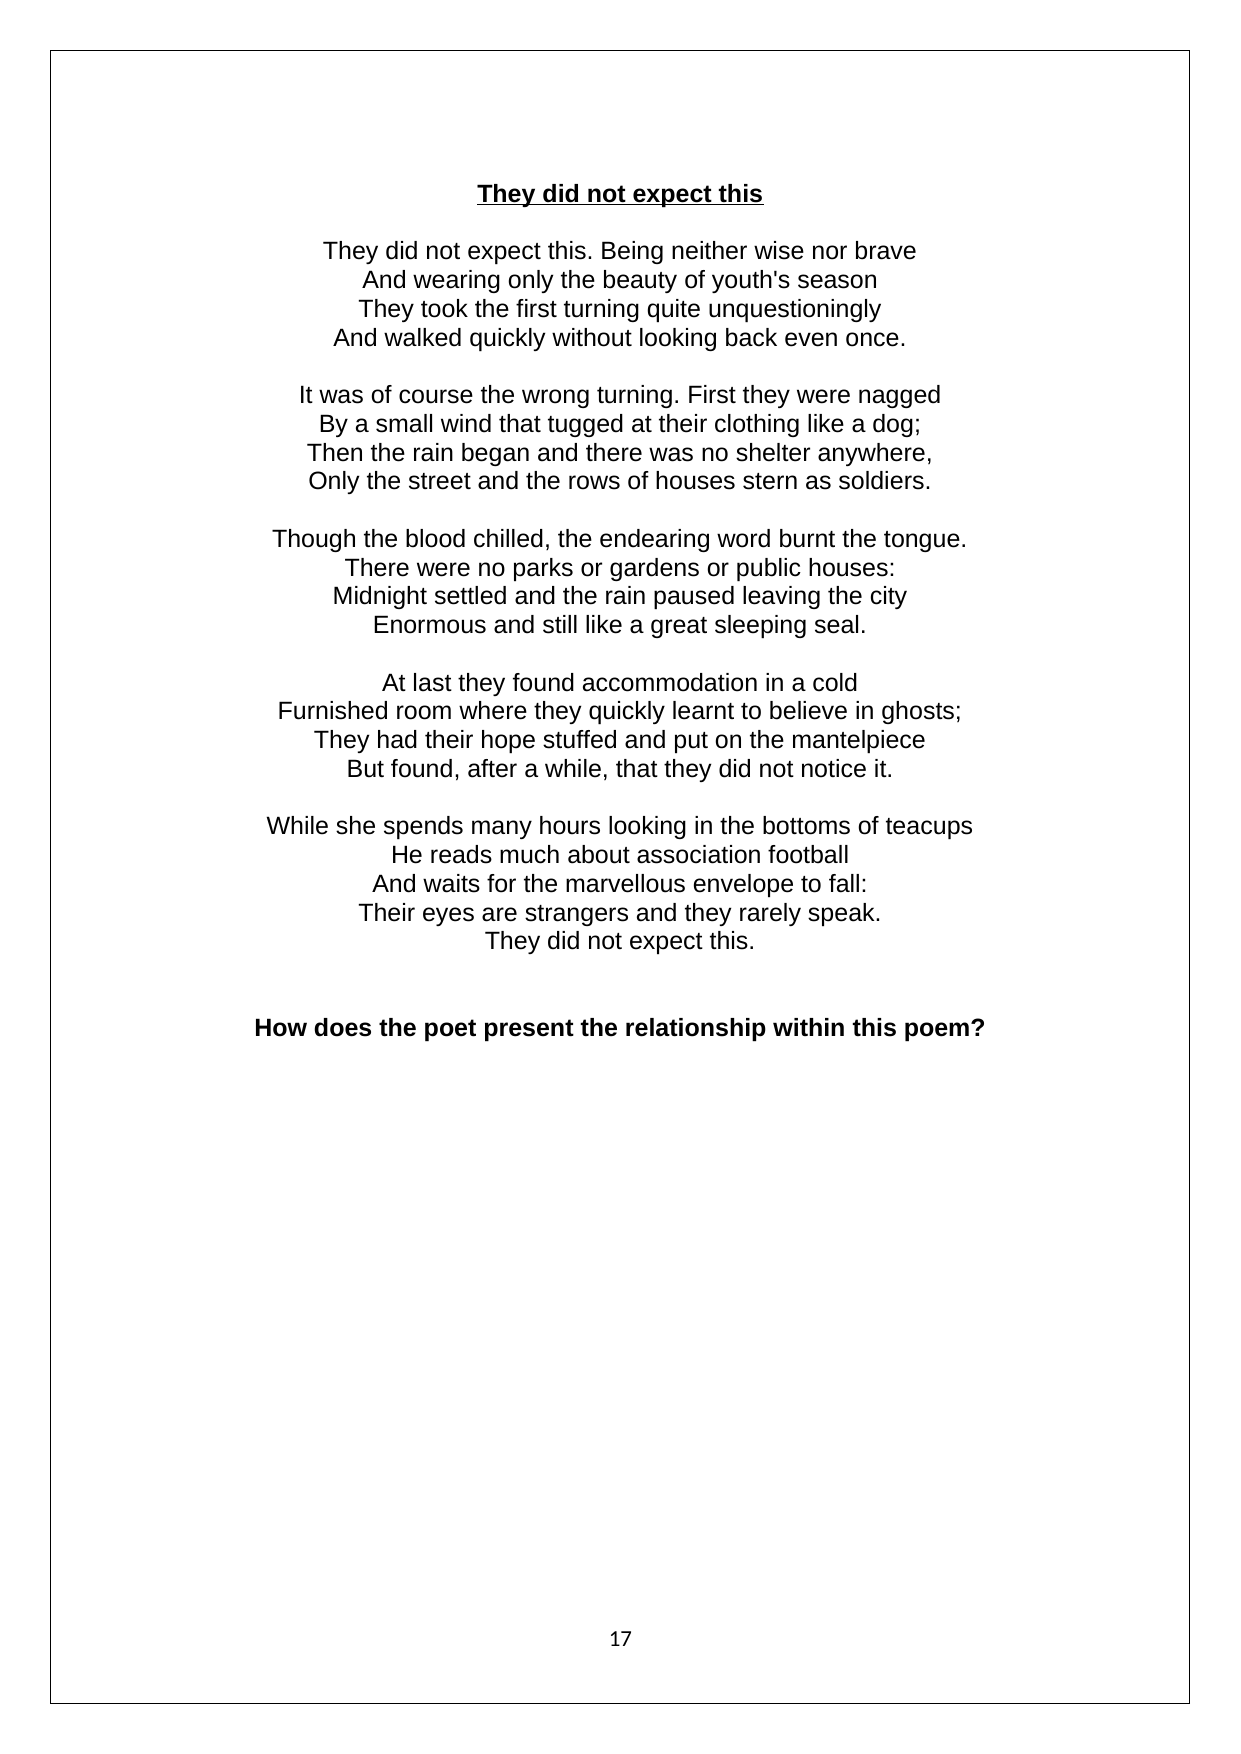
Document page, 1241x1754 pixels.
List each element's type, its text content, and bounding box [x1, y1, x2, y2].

text They did not expect this. [150, 926, 1090, 955]
text There were no parks or gardens or public houses: [150, 552, 1090, 581]
text He reads much about association football [150, 840, 1090, 869]
text But found, after a while, that they did not notice it. [150, 754, 1090, 782]
text Then the rain began and there was no shelter anywhere, [150, 437, 1090, 466]
text Enormous and still like a great sleeping seal. [150, 610, 1090, 639]
text They had their hope stuffed and put on the mantelpiece [150, 725, 1090, 754]
text It was of course the wrong turning. First they were nagged [150, 380, 1090, 409]
text They did not expect this [150, 179, 1090, 207]
text They did not expect this. Being neither wise nor brave [150, 236, 1090, 265]
text By a small wind that tugged at their clothing like a dog; [150, 409, 1090, 437]
text Midnight settled and the rain paused leaving the city [150, 581, 1090, 610]
text Their eyes are strangers and they rarely speak. [150, 897, 1090, 926]
text Furnished room where they quickly learnt to believe in ghosts; [150, 696, 1090, 725]
text They took the first turning quite unquestioningly [150, 294, 1090, 322]
text Though the blood chilled, the endearing word burnt the tongue. [150, 524, 1090, 552]
text Only the street and the rows of houses stern as soldiers. [150, 466, 1090, 495]
text While she spends many hours looking in the bottoms of teacups [150, 811, 1090, 840]
text And wearing only the beauty of youth's season [150, 265, 1090, 294]
text And waits for the marvellous envelope to fall: [150, 869, 1090, 897]
text How does the poet present the relationship within this poem? [150, 1012, 1090, 1041]
text At last they found accommodation in a cold [150, 667, 1090, 696]
text And walked quickly without looking back even once. [150, 322, 1090, 351]
